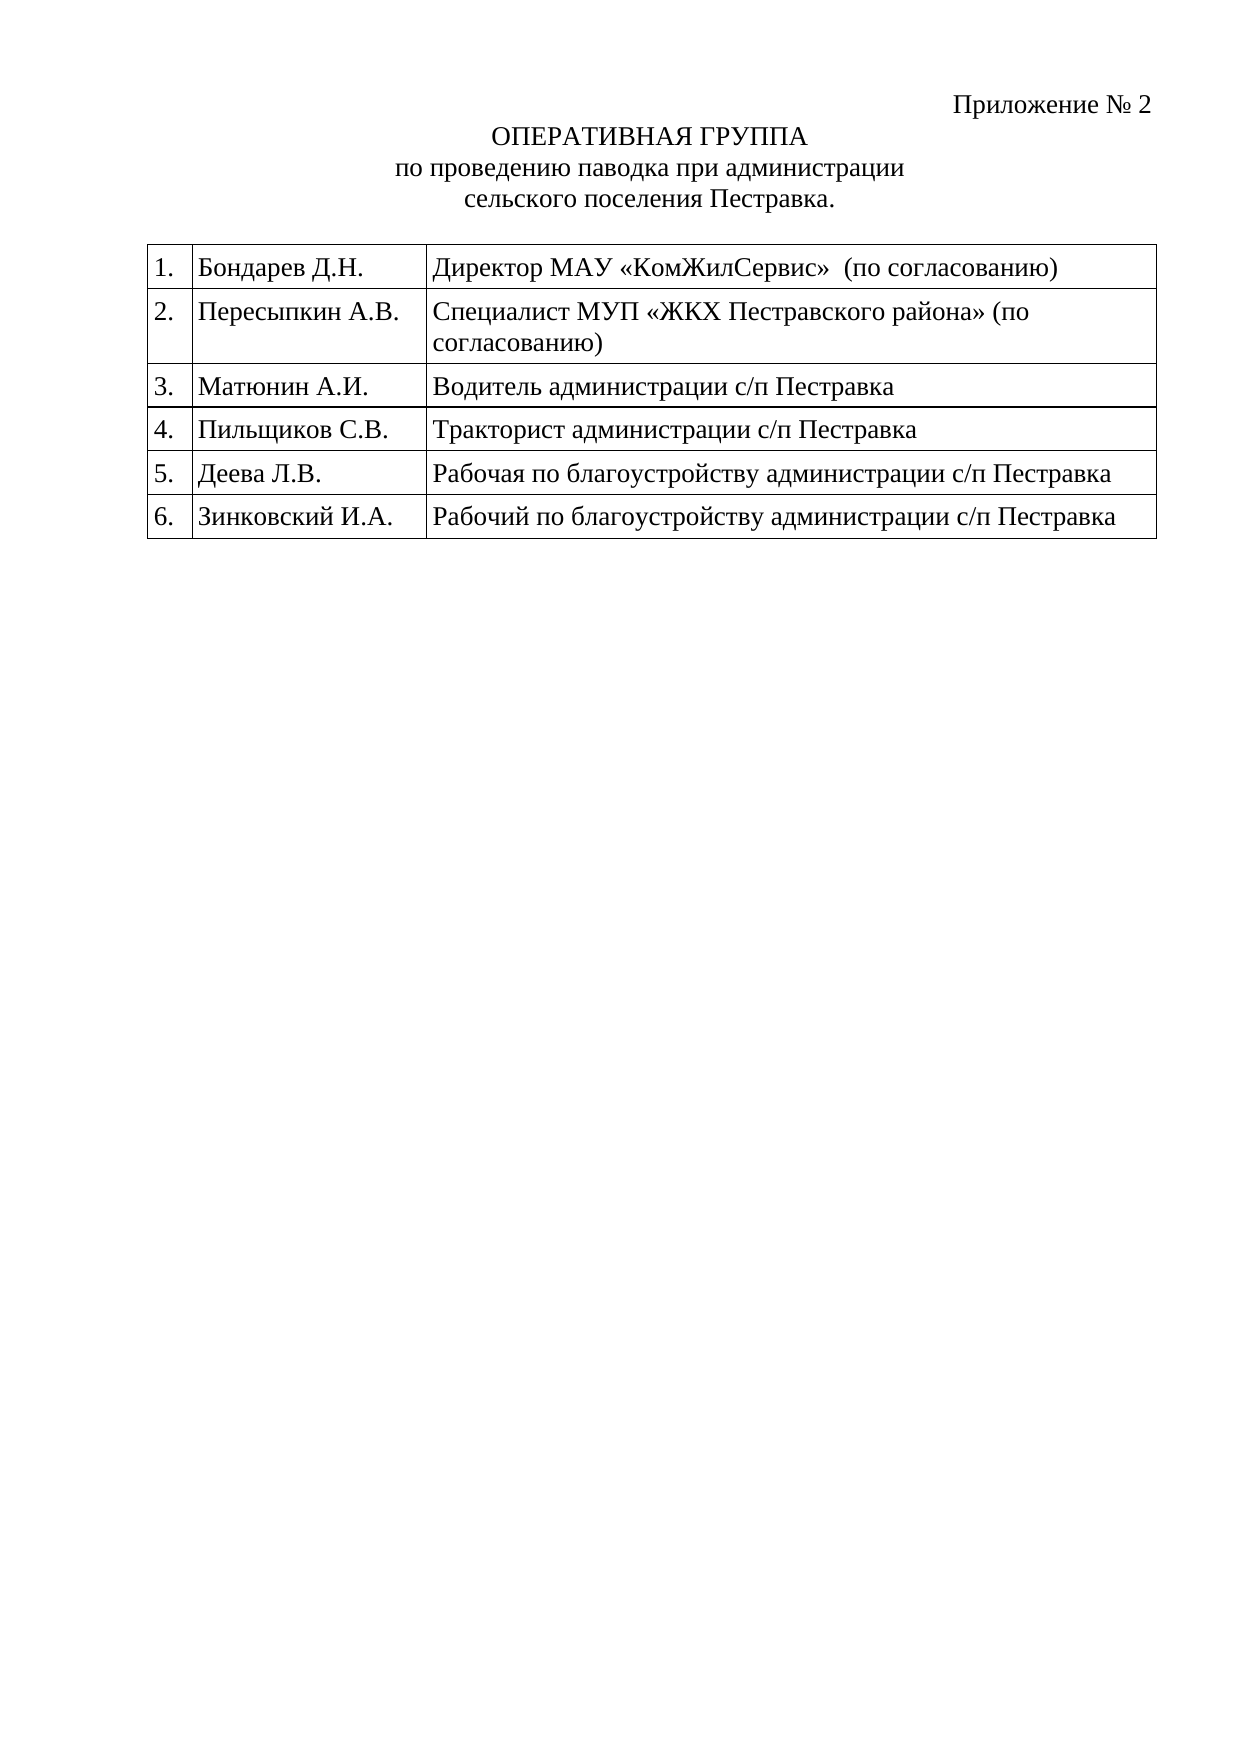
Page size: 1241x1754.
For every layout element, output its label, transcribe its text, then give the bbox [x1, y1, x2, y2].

table_header [148, 245, 192, 288]
table_cell Рабочий по благоустройству администрации с/п Пестравка [427, 495, 1156, 537]
table_cell Водитель администрации с/п Пестравка [427, 364, 1156, 406]
table_cell Матюнин А.И. [193, 364, 426, 406]
table_cell Пильщиков С.В. [193, 408, 426, 450]
table_cell Специалист МУП «ЖКХ Пестравского района» (по согласованию) [427, 289, 1156, 363]
subtitle по проведению паводка при администрации [148, 151, 1152, 182]
table_cell Пересыпкин А.В. [193, 289, 426, 363]
table_cell [148, 408, 192, 450]
table_cell Деева Л.В. [193, 451, 426, 494]
subtitle ОПЕРАТИВНАЯ ГРУППА [148, 120, 1152, 151]
table_cell [148, 451, 192, 494]
table_header Директор МАУ «КомЖилСервис» (по согласованию) [427, 245, 1156, 288]
table_cell [148, 289, 192, 363]
table_cell [148, 364, 192, 406]
text сельского поселения Пестравка. [148, 182, 1152, 213]
table_cell Зинковский И.А. [193, 495, 426, 537]
table_cell Тракторист администрации с/п Пестравка [427, 408, 1156, 450]
table_header Бондарев Д.Н. [193, 245, 426, 288]
table_cell Рабочая по благоустройству администрации с/п Пестравка [427, 451, 1156, 494]
text Приложение № 2 [148, 89, 1152, 120]
table_cell [148, 495, 192, 537]
